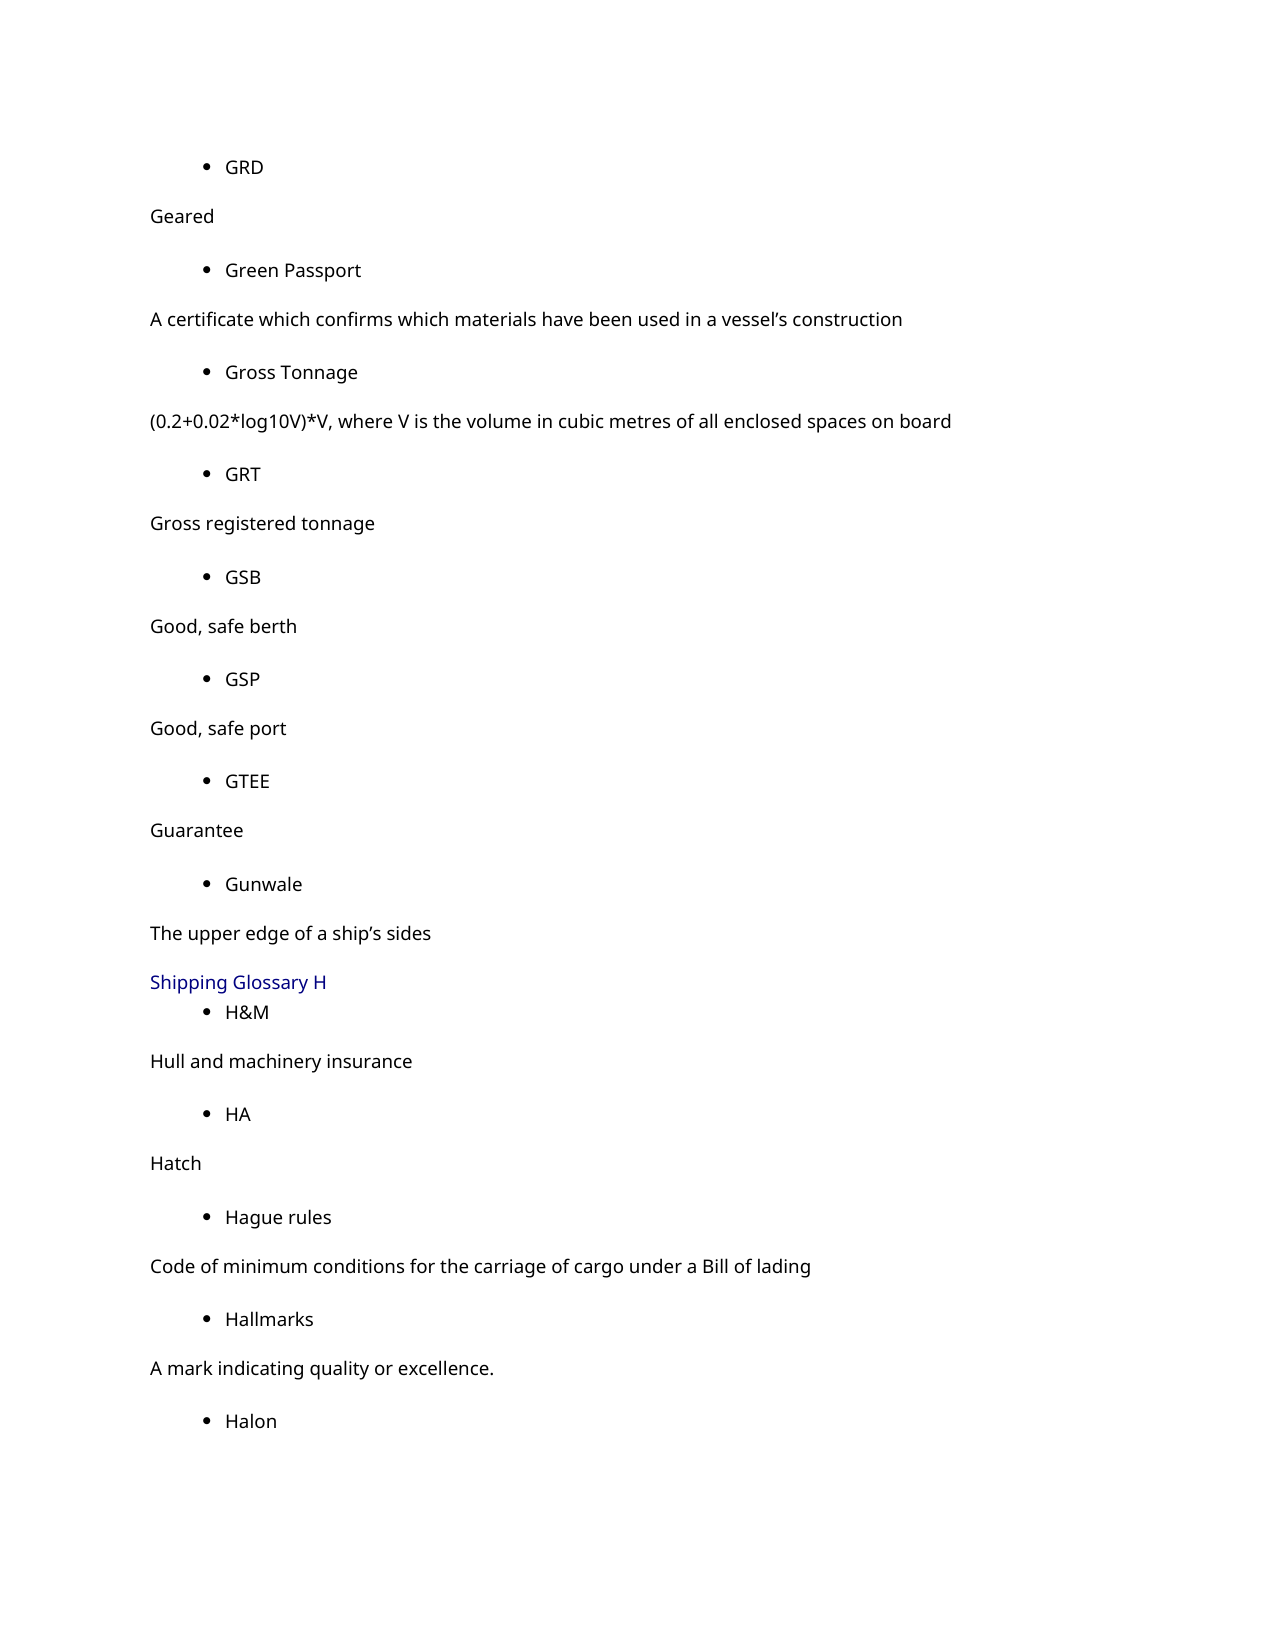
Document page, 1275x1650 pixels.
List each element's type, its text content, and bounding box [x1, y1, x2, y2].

list Hallmarks [203, 1302, 1125, 1332]
list Green Passport [203, 252, 1125, 282]
list GTEE [203, 764, 1125, 794]
list GSB [203, 559, 1125, 589]
list GRT [203, 457, 1125, 487]
text Gross registered tonnage [150, 511, 1125, 536]
text Good, safe berth [150, 613, 1125, 638]
list Gunwale [203, 867, 1125, 897]
list Gross Tonnage [203, 355, 1125, 385]
text Code of minimum conditions for the carriage of cargo under a Bill of lading [150, 1253, 1125, 1278]
text A mark indicating quality or excellence. [150, 1355, 1125, 1381]
list GRD [203, 150, 1125, 180]
text (0.2+0.02*log10V)*V, where V is the volume in cubic metres of all enclosed spaces on board [150, 408, 1125, 434]
list H&M [203, 995, 1125, 1025]
list HA [203, 1097, 1125, 1127]
list GSP [203, 662, 1125, 692]
list Hague rules [203, 1199, 1125, 1229]
text Hull and machinery insurance [150, 1048, 1125, 1074]
text Hatch [150, 1151, 1125, 1176]
text A certificate which confirms which materials have been used in a vessel’s construction [150, 306, 1125, 331]
text The upper edge of a ship’s sides [150, 920, 1125, 946]
text Shipping Glossary H [150, 969, 1125, 995]
text Geared [150, 203, 1125, 229]
text Guarantee [150, 818, 1125, 843]
list Halon [203, 1404, 1125, 1434]
text Good, safe port [150, 715, 1125, 741]
